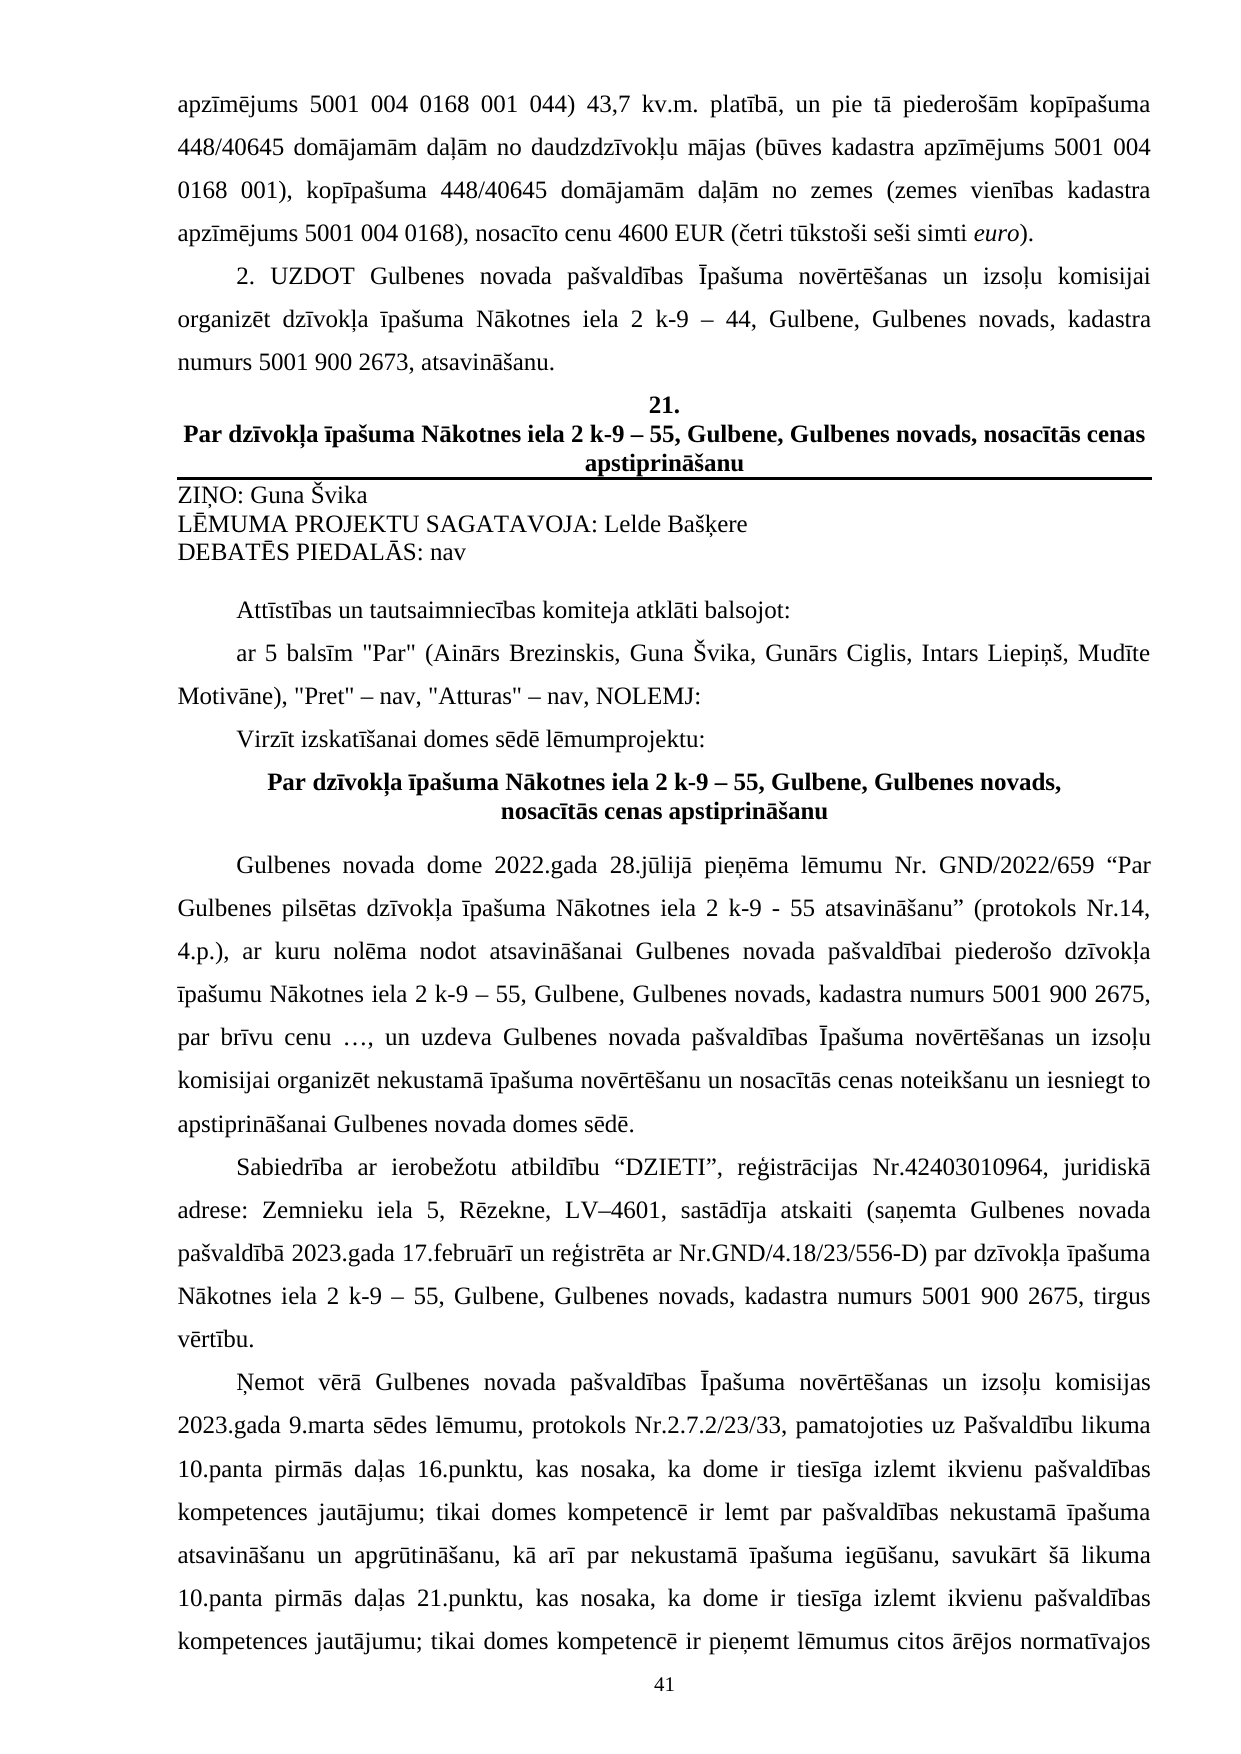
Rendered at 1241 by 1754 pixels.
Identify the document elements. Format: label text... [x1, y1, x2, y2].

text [177, 1367, 1152, 1655]
text Par dzīvokļa īpašuma Nākotnes iela 2 k-9 – 55, Gulbene, Gulbenes novads, nosacītās cenas apstiprināšanu [177, 419, 1152, 477]
text ZIŅO: Guna Švika [177, 480, 1152, 509]
text 2. UZDOT Gulbenes novada pašvaldības Īpašuma novērtēšanas un izsoļu komisijai organizēt dzīvokļa īpašuma Nākotnes iela 2 k-9 – 44, Gulbene, Gulbenes novads, kadastra numurs 5001 900 2673, atsavināšanu. [177, 261, 1152, 376]
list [177, 89, 1152, 247]
text DEBATĒS PIEDALĀS: nav [177, 537, 1152, 566]
text Sabiedrība ar ierobežotu atbildību “DZIETI”, reģistrācijas Nr.42403010964, juridiskā adrese: Zemnieku iela 5, Rēzekne, LV–4601, sastādīja atskaiti (saņemta Gulbenes novada pašvaldībā 2023.gada 17.februārī un reģistrēta ar Nr.GND/4.18/23/556-D) par dzīvokļa īpašuma Nākotnes iela 2 k-9 – 55, Gulbene, Gulbenes novads, kadastra numurs 5001 900 2675, tirgus vērtību. [177, 1152, 1152, 1353]
text 21. [177, 391, 1152, 419]
text Par dzīvokļa īpašuma Nākotnes iela 2 k-9 – 55, Gulbene, Gulbenes novads, [177, 767, 1152, 796]
text nosacītās cenas apstiprināšanu [177, 796, 1152, 825]
text LĒMUMA PROJEKTU SAGATAVOJA: Lelde Bašķere [177, 509, 1152, 537]
text Virzīt izskatīšanai domes sēdē lēmumprojektu: [177, 724, 1152, 753]
text Gulbenes novada dome 2022.gada 28.jūlijā pieņēma lēmumu Nr. GND/2022/659 “Par Gulbenes pilsētas dzīvokļa īpašuma Nākotnes iela 2 k-9 - 55 atsavināšanu” (protokols Nr.14, 4.p.), ar kuru nolēma nodot atsavināšanai Gulbenes novada pašvaldībai piederošo dzīvokļa īpašumu Nākotnes iela 2 k-9 – 55, Gulbene, Gulbenes novads, kadastra numurs 5001 900 2675, par brīvu cenu …, un uzdeva Gulbenes novada pašvaldības Īpašuma novērtēšanas un izsoļu komisijai organizēt nekustamā īpašuma novērtēšanu un nosacītās cenas noteikšanu un iesniegt to apstiprināšanai Gulbenes novada domes sēdē. [177, 850, 1152, 1137]
text Attīstības un tautsaimniecības komiteja atklāti balsojot: [177, 595, 1152, 624]
text ar 5 balsīm "Par" (Ainārs Brezinskis, Guna Švika, Gunārs Ciglis, Intars Liepiņš, Mudīte Motivāne), "Pret" – nav, "Atturas" – nav, NOLEMJ: [177, 638, 1152, 710]
